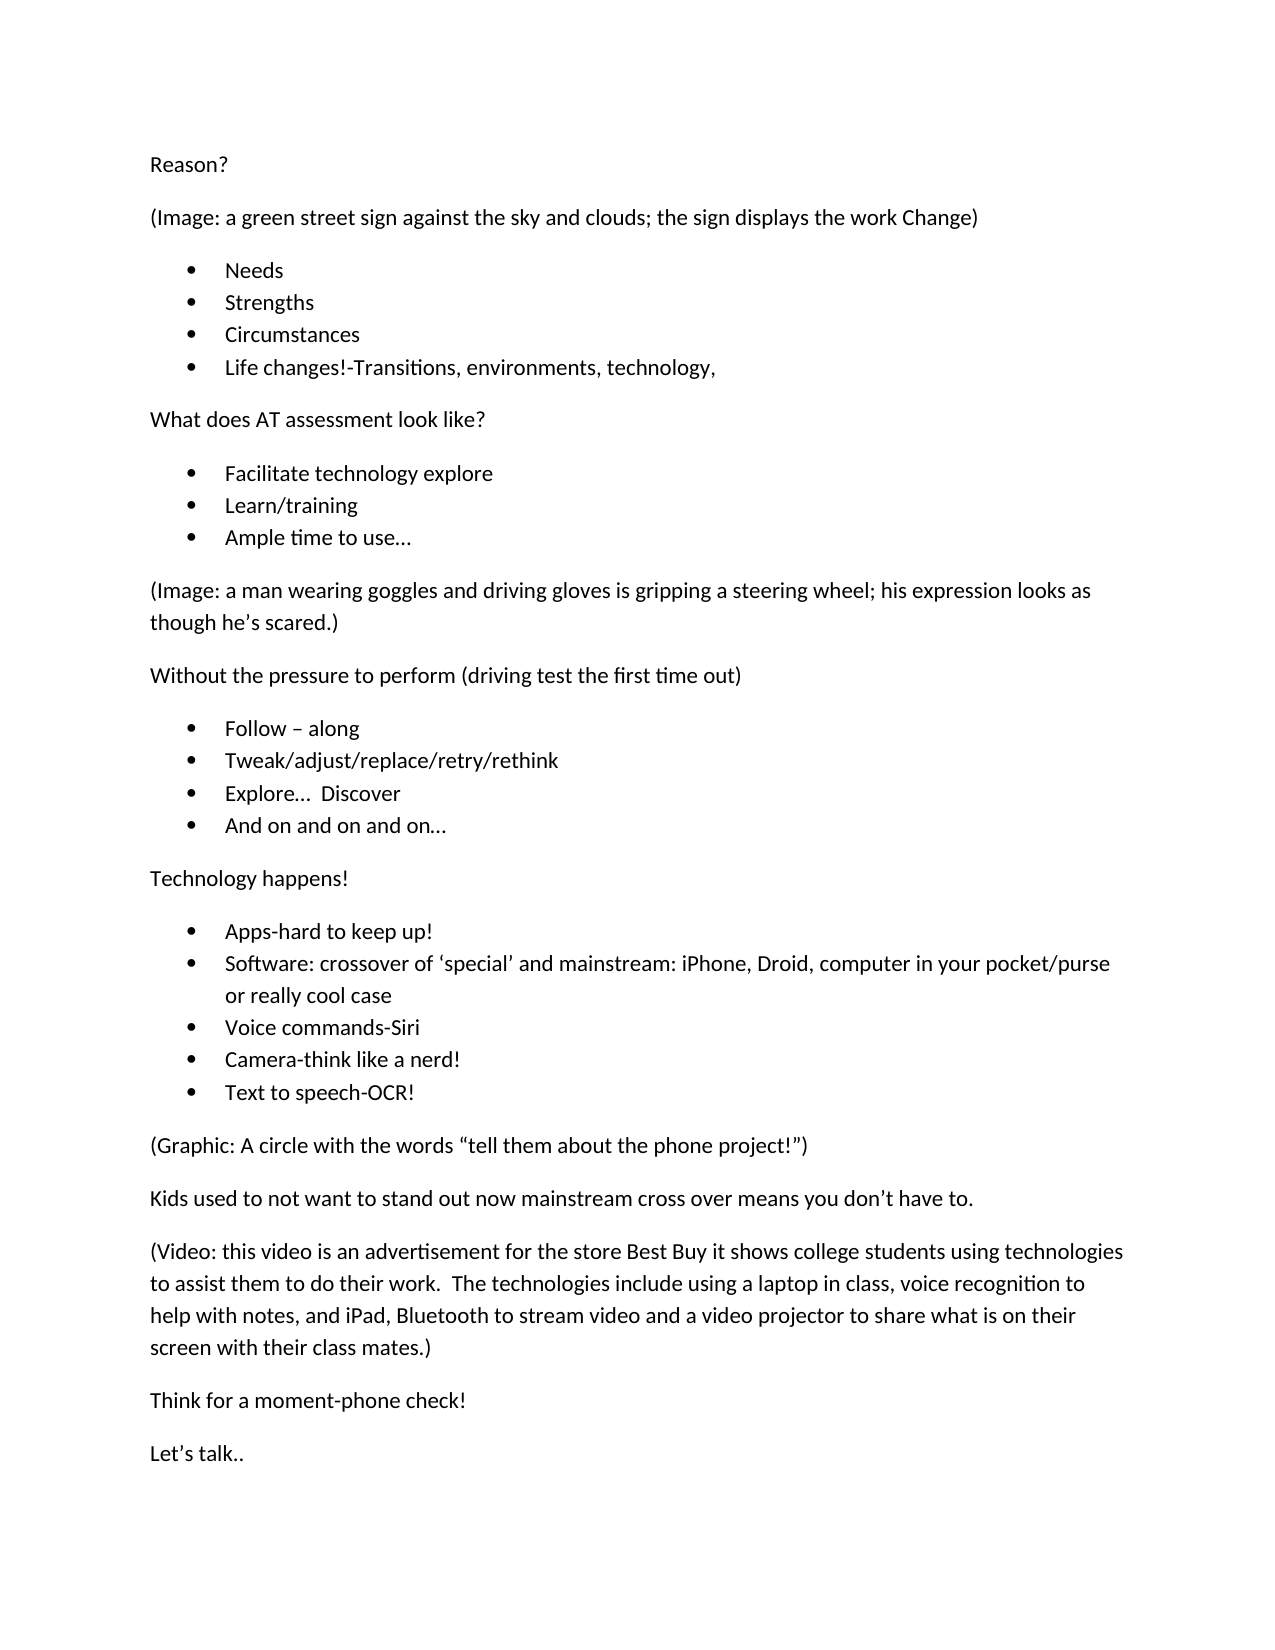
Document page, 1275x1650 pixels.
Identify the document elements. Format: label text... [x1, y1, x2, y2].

text Technology happens! [150, 864, 1125, 892]
text Kids used to not want to stand out now mainstream cross over means you don’t have to. [150, 1184, 1125, 1212]
list Life changes!-Transitions, environments, technology, [187, 353, 1125, 381]
list Text to speech-OCR! [187, 1078, 1125, 1106]
list Learn/training [187, 491, 1125, 519]
list Explore… Discover [187, 779, 1125, 807]
list Ample time to use… [187, 523, 1125, 551]
text (Image: a man wearing goggles and driving gloves is gripping a steering wheel; his expression looks as though he’s scared.) [150, 576, 1125, 636]
text Think for a moment-phone check! [150, 1386, 1125, 1414]
text (Video: this video is an advertisement for the store Best Buy it shows college students using technologies to assist them to do their work. The technologies include using a laptop in class, voice recognition to help with notes, and iPad, Bluetooth to stream video and a video projector to share what is on their screen with their class mates.) [150, 1237, 1125, 1361]
list Circumstances [187, 320, 1125, 348]
list And on and on and on… [187, 811, 1125, 839]
list Needs [187, 256, 1125, 284]
text (Image: a green street sign against the sky and clouds; the sign displays the work Change) [150, 203, 1125, 231]
list Apps-hard to keep up! [187, 917, 1125, 945]
list Software: crossover of ‘special’ and mainstream: iPhone, Droid, computer in your pocket/purse or really cool case [187, 949, 1125, 1009]
text Reason? [150, 150, 1125, 178]
text Without the pressure to perform (driving test the first time out) [150, 661, 1125, 689]
list Camera-think like a nerd! [187, 1046, 1125, 1074]
list Strengths [187, 288, 1125, 316]
text (Graphic: A circle with the words “tell them about the phone project!”) [150, 1131, 1125, 1159]
text What does AT assessment look like? [150, 406, 1125, 434]
text Let’s talk.. [150, 1439, 1125, 1467]
list Facilitate technology explore [187, 459, 1125, 487]
list Voice commands-Siri [187, 1013, 1125, 1041]
list Follow – along [187, 714, 1125, 742]
list Tweak/adjust/replace/retry/rethink [187, 746, 1125, 774]
